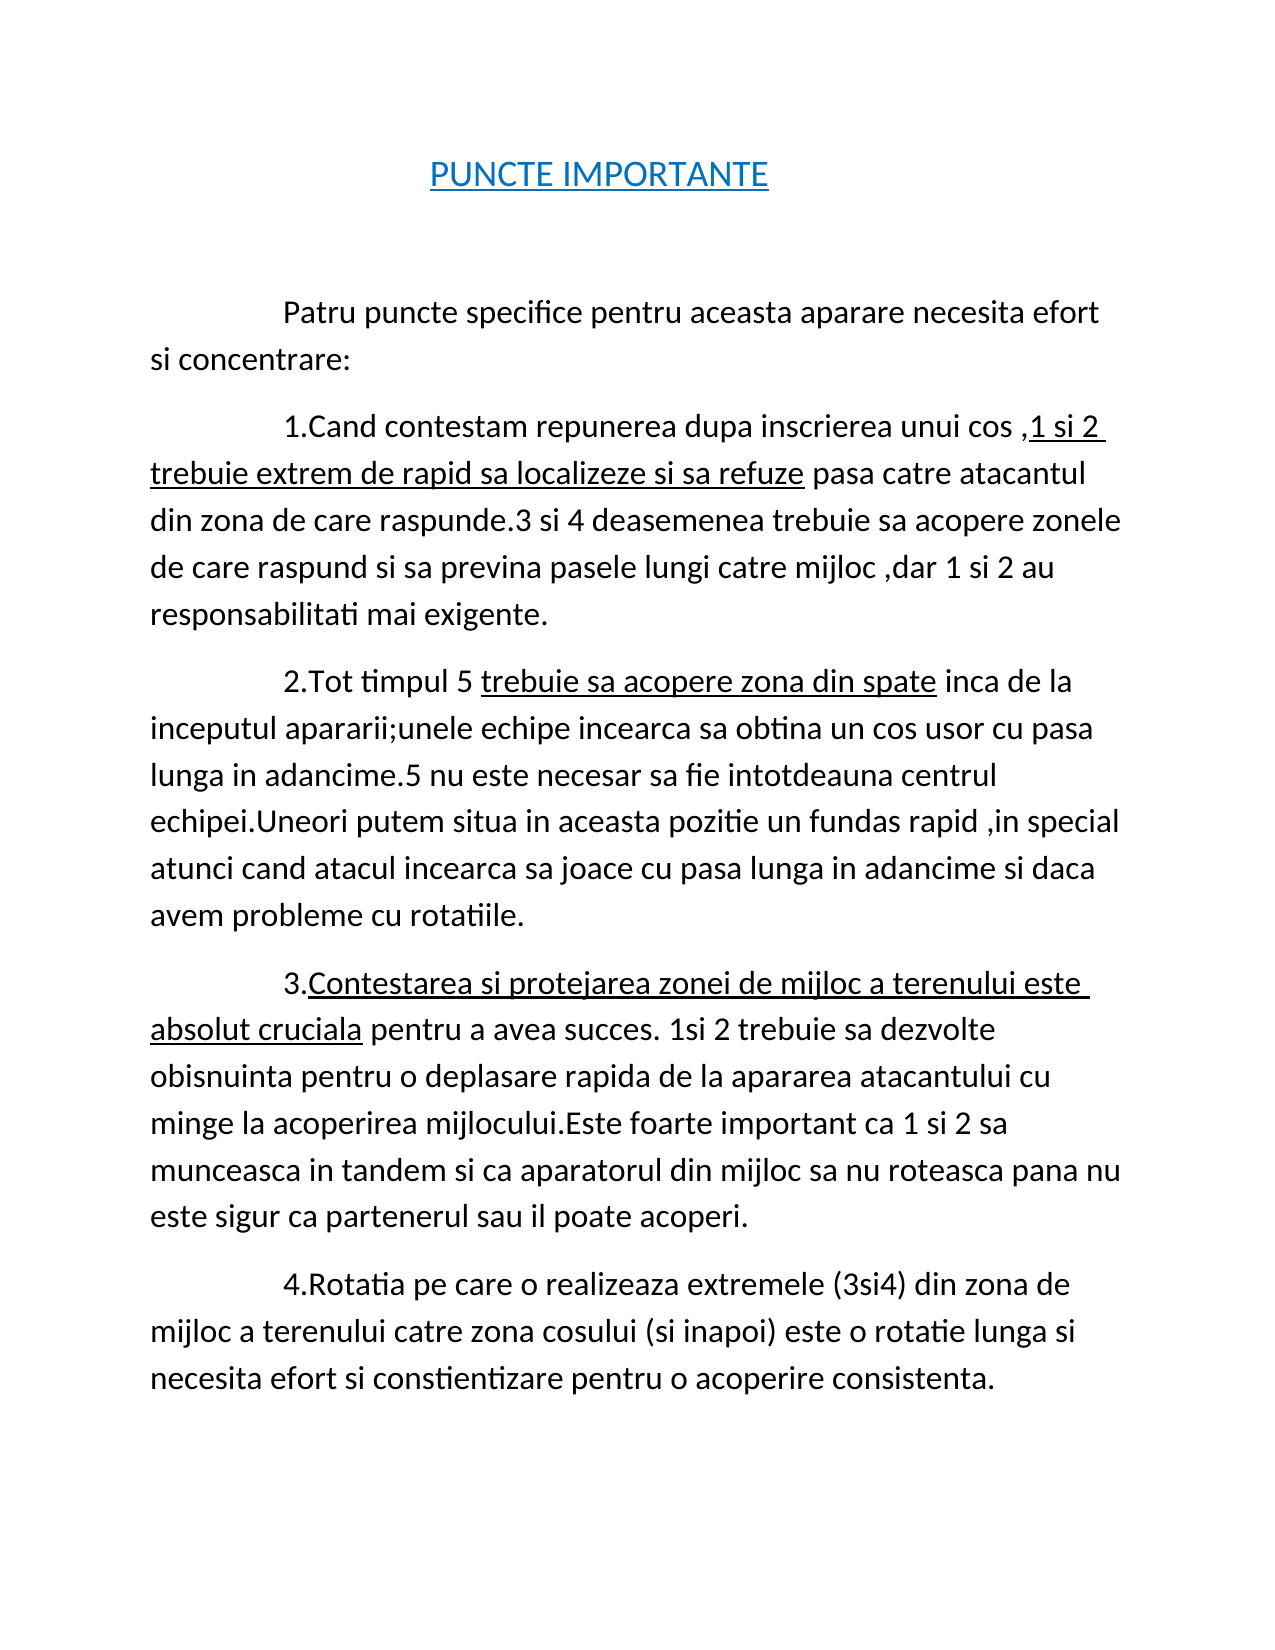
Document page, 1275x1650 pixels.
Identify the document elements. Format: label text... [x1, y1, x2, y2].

text PUNCTE IMPORTANTE [150, 150, 1125, 196]
text 4.Rotatia pe care o realizeaza extremele (3si4) din zona de mijloc a terenului catre zona cosului (si inapoi) este o rotatie lunga si necesita efort si constientizare pentru o acoperire consistenta. [150, 1263, 1125, 1397]
text 2.Tot timpul 5 trebuie sa acopere zona din spate inca de la inceputul apararii;unele echipe incearca sa obtina un cos usor cu pasa lunga in adancime.5 nu este necesar sa fie intotdeauna centrul echipei.Uneori putem situa in aceasta pozitie un fundas rapid ,in special atunci cand atacul incearca sa joace cu pasa lunga in adancime si daca avem probleme cu rotatiile. [150, 660, 1125, 935]
text 3.Contestarea si protejarea zonei de mijloc a terenului este absolut cruciala pentru a avea succes. 1si 2 trebuie sa dezvolte obisnuinta pentru o deplasare rapida de la apararea atacantului cu minge la acoperirea mijlocului.Este foarte important ca 1 si 2 sa munceasca in tandem si ca aparatorul din mijloc sa nu roteasca pana nu este sigur ca partenerul sau il poate acoperi. [150, 962, 1125, 1236]
text Patru puncte specifice pentru aceasta aparare necesita efort si concentrare: [150, 291, 1125, 379]
text 1.Cand contestam repunerea dupa inscrierea unui cos ,1 si 2 trebuie extrem de rapid sa localizeze si sa refuze pasa catre atacantul din zona de care raspunde.3 si 4 deasemenea trebuie sa acopere zonele de care raspund si sa previna pasele lungi catre mijloc ,dar 1 si 2 au responsabilitati mai exigente. [150, 406, 1125, 633]
